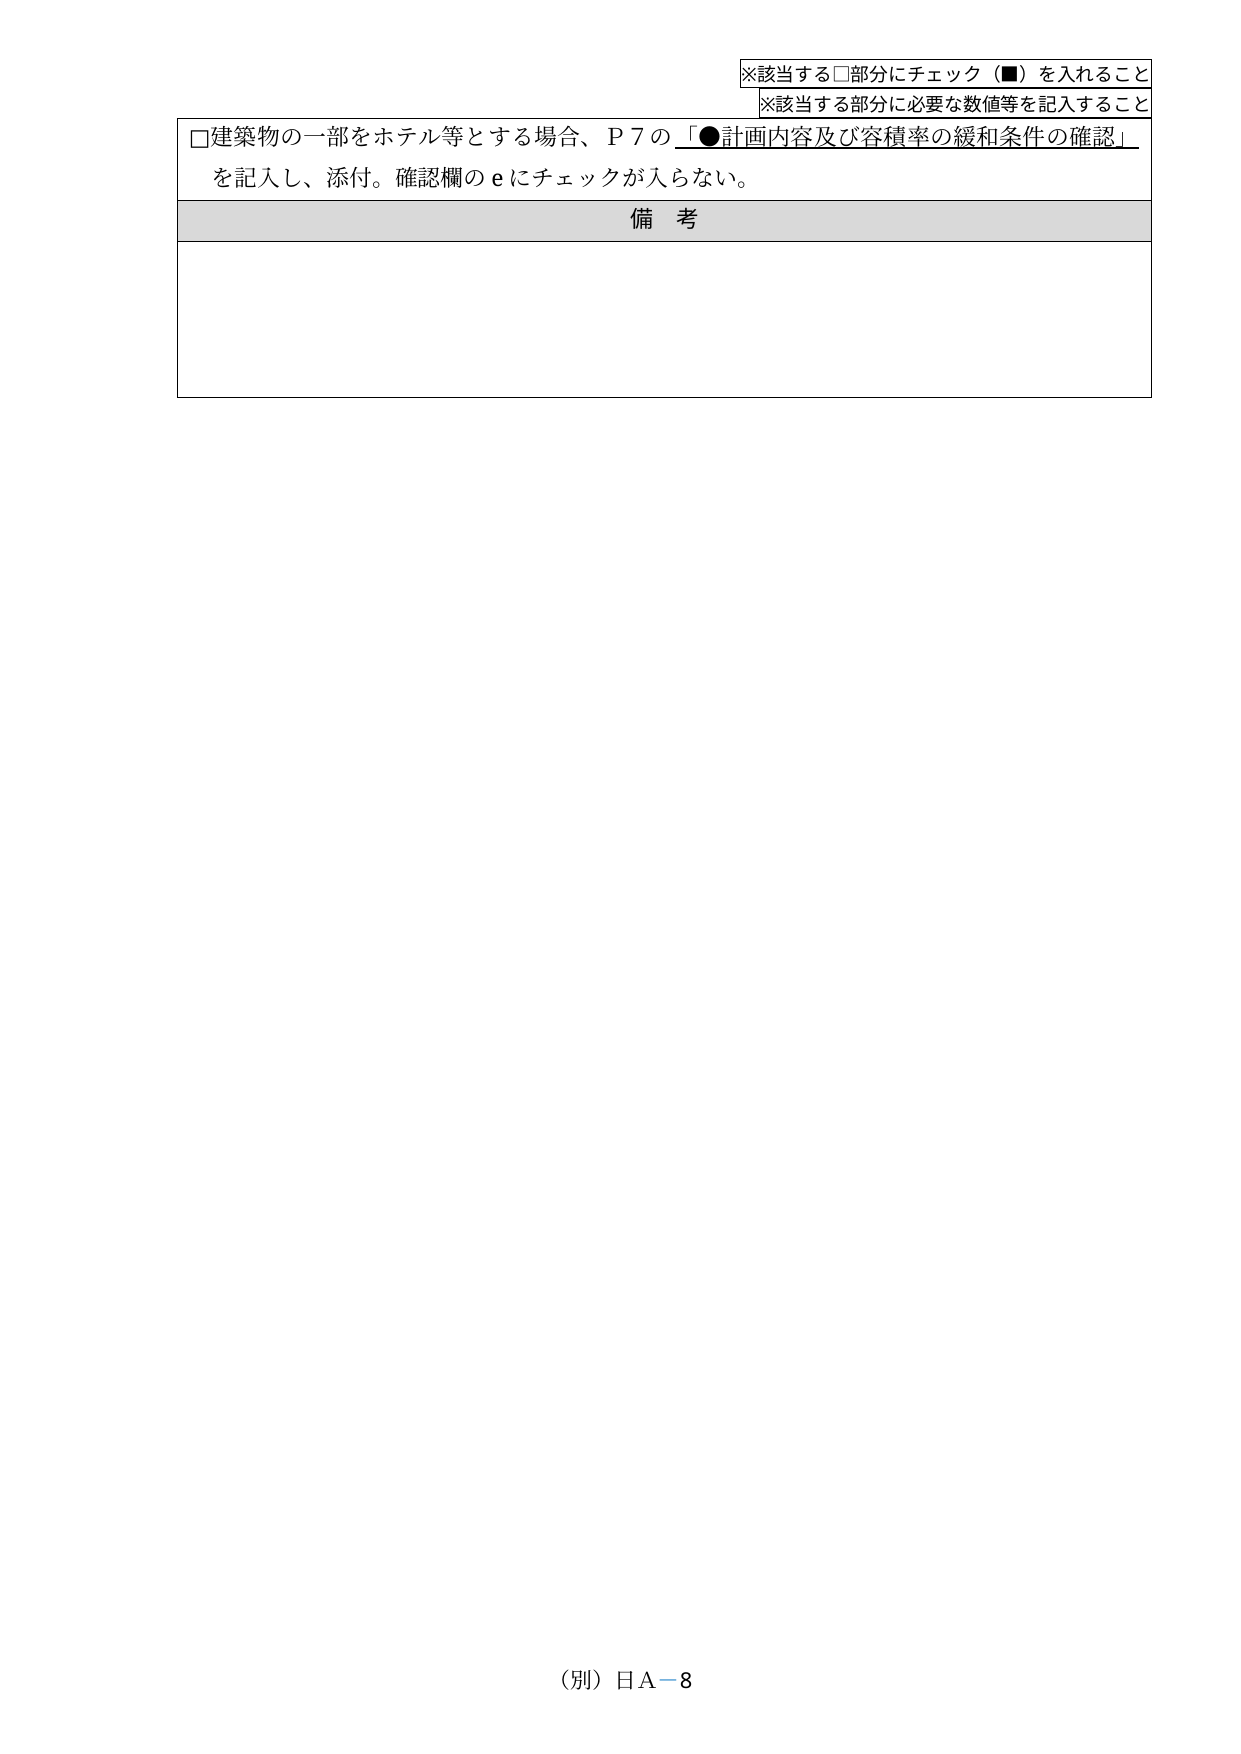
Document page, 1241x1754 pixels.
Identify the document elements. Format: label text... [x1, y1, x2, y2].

table_cell [178, 242, 1151, 397]
table_cell 備 考 [178, 201, 1151, 241]
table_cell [178, 119, 1151, 200]
